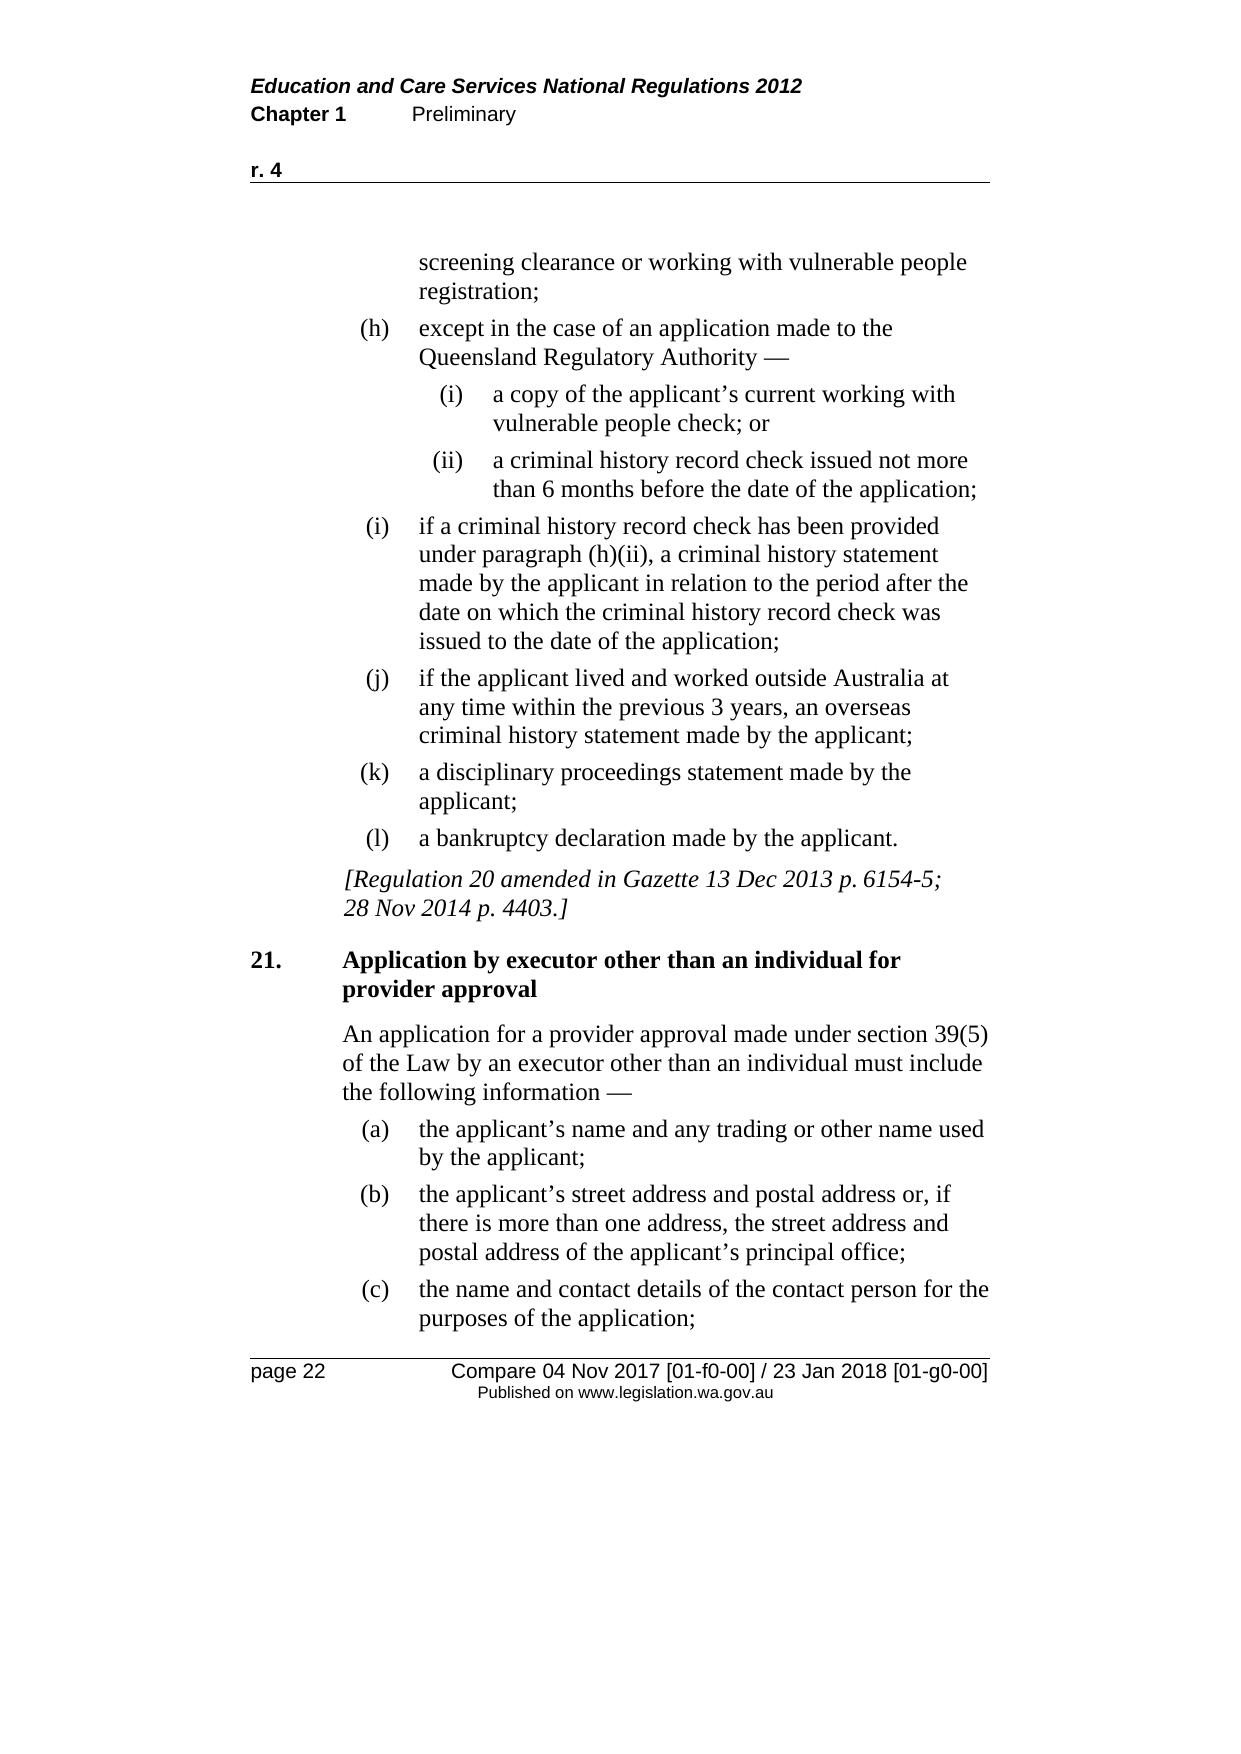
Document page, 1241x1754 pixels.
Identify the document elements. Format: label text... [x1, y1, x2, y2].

text An application for a provider approval made under section 39(5) of the Law by an executor other than an individual must include the following information — [250, 1019, 990, 1105]
text (j) if the applicant lived and worked outside Australia at any time within the previous 3 years, an overseas criminal history statement made by the applicant; [250, 663, 990, 749]
subtitle 21. Application by executor other than an individual for provider approval [250, 945, 990, 1002]
text (a) the applicant’s name and any trading or other name used by the applicant; [250, 1114, 990, 1171]
text (b) the applicant’s street address and postal address or, if there is more than one address, the street address and postal address of the applicant’s principal office; [250, 1179, 990, 1266]
text (i) a copy of the applicant’s current working with vulnerable people check; or [250, 379, 990, 437]
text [250, 247, 990, 305]
text [Regulation 20 amended in Gazette 13 Dec 2013 p. 6154-5; 28 Nov 2014 p. 4403.] [250, 864, 990, 922]
text (c) the name and contact details of the contact person for the purposes of the application; [250, 1274, 990, 1332]
text (l) a bankruptcy declaration made by the applicant. [250, 823, 990, 852]
text (h) except in the case of an application made to the Queensland Regulatory Authority — [250, 313, 990, 371]
text (ii) a criminal history record check issued not more than 6 months before the date of the application; [250, 445, 990, 502]
text (k) a disciplinary proceedings statement made by the applicant; [250, 757, 990, 815]
text (i) if a criminal history record check has been provided under paragraph (h)(ii), a criminal history statement made by the applicant in relation to the period after the date on which the criminal history record check was issued to the date of the application; [250, 511, 990, 654]
